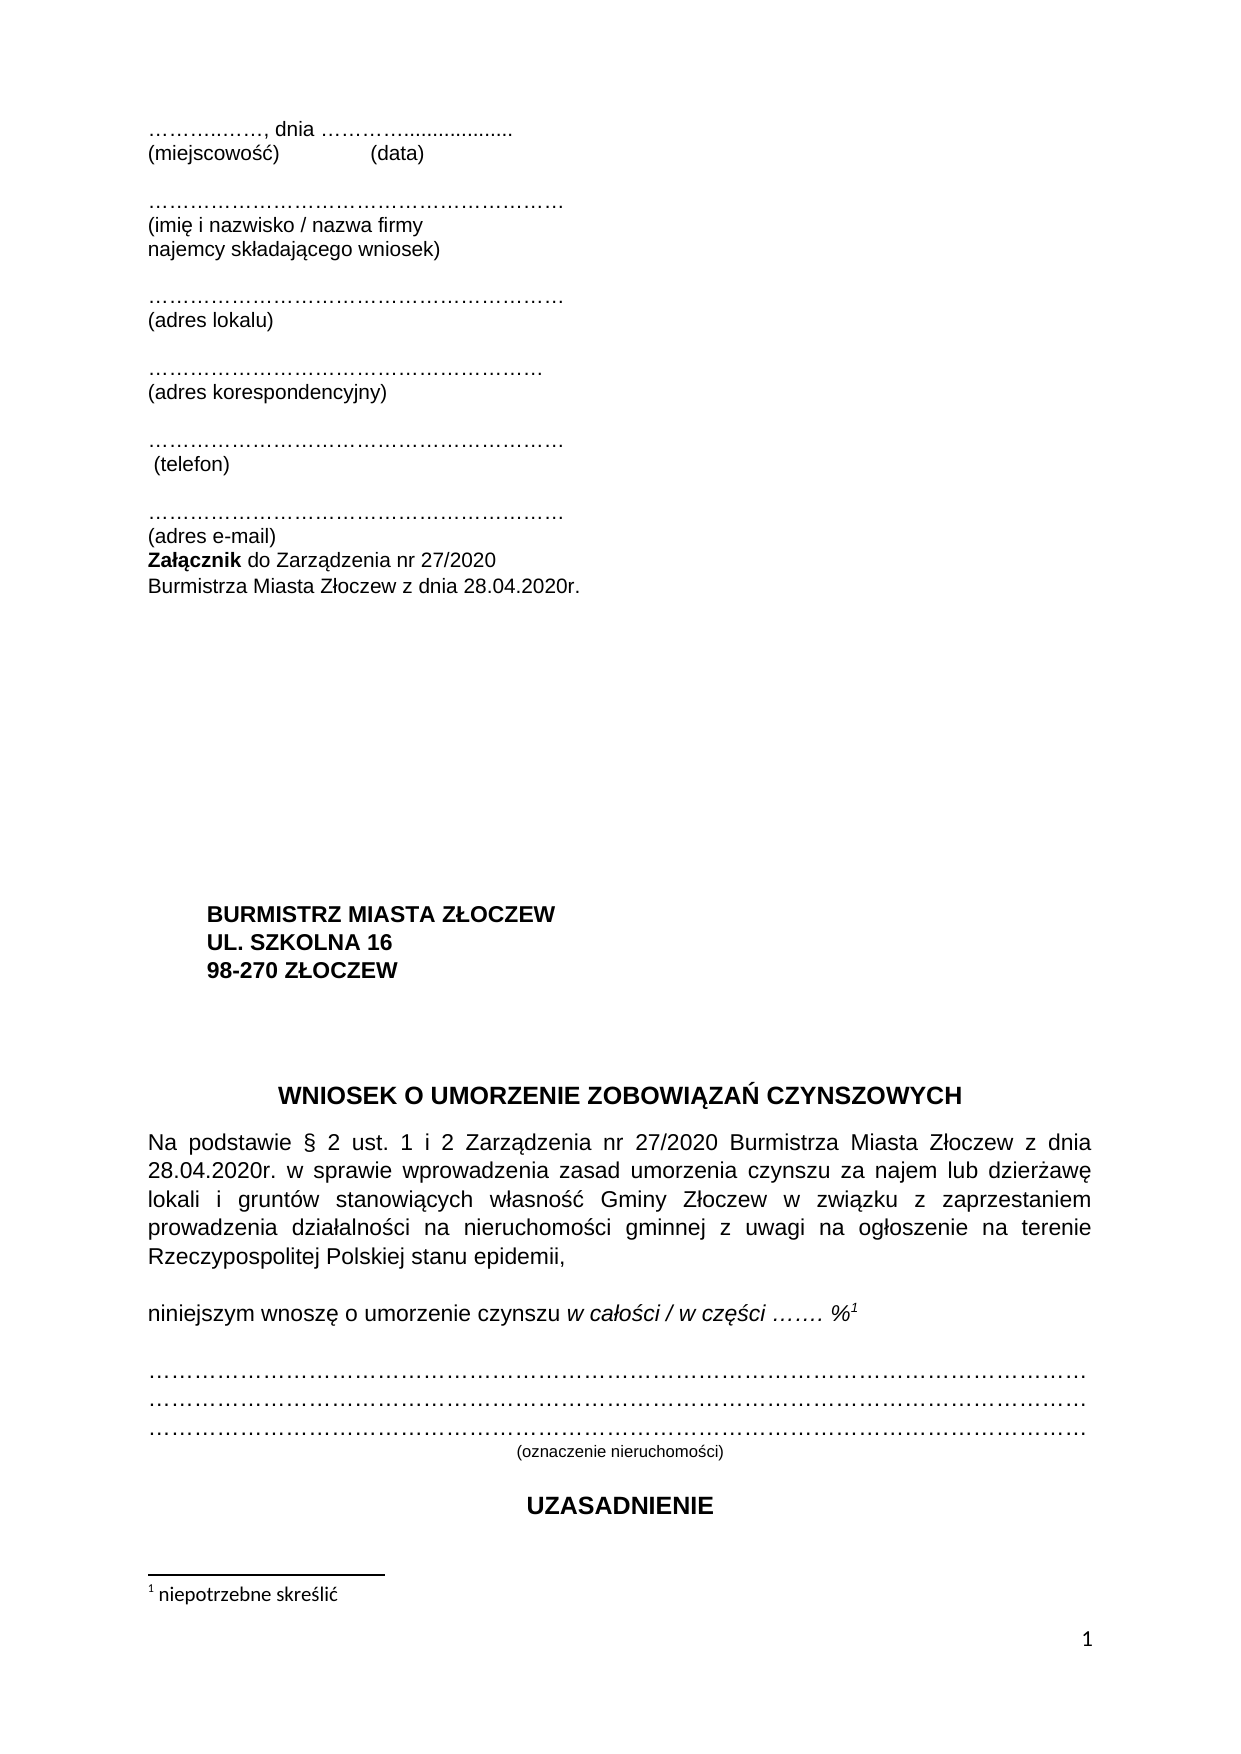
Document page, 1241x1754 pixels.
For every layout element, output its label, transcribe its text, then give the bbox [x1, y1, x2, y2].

text UL. SZKOLNA 16 [207, 929, 583, 955]
text …………………………………………………… [148, 428, 583, 452]
text Na podstawie § 2 ust. 1 i 2 Zarządzenia nr 27/2020 Burmistrza Miasta Złoczew z dnia 28.04.2020r. w sprawie wprowadzenia zasad umorzenia czynszu za najem lub dzierżawę lokali i gruntów stanowiących własność Gminy Złoczew w związku z zaprzestaniem prowadzenia działalności na nieruchomości gminnej z uwagi na ogłoszenie na terenie Rzeczypospolitej Polskiej stanu epidemii, [148, 1129, 1093, 1269]
text ………………………………………………… [148, 356, 583, 380]
text BURMISTRZ MIASTA ZŁOCZEW [207, 901, 583, 927]
text (telefon) [148, 452, 583, 476]
text WNIOSEK O UMORZENIE ZOBOWIĄZAŃ CZYNSZOWYCH [148, 1081, 1093, 1110]
text …………………………………………………… [148, 188, 583, 212]
text UZASADNIENIE [148, 1491, 1093, 1520]
text (adres e-mail) [148, 524, 583, 548]
text (adres lokalu) [148, 308, 583, 332]
text najemcy składającego wniosek) [148, 236, 583, 260]
text (miejscowość) (data) [148, 141, 583, 164]
text (oznaczenie nieruchomości) [148, 1442, 1093, 1461]
text (imię i nazwisko / nazwa firmy [148, 212, 583, 236]
text …………………………………………………… [148, 284, 583, 308]
text Załącznik do Zarządzenia nr 27/2020 Burmistrza Miasta Złoczew z dnia 28.04.2020r. [148, 548, 583, 598]
text ……………………………………………………………………………………………………………………………………………………………………………………………………………………………………………………………………………………………………………………………………… [148, 1328, 1093, 1440]
text 98-270 ZŁOCZEW [207, 957, 583, 984]
text (adres korespondencyjny) [148, 380, 583, 404]
text …………………………………………………… [148, 500, 583, 524]
text niniejszym wnoszę o umorzenie czynszu w całości / w części ……. % [148, 1300, 1093, 1326]
text ………..……, dnia …………................... [148, 117, 583, 141]
